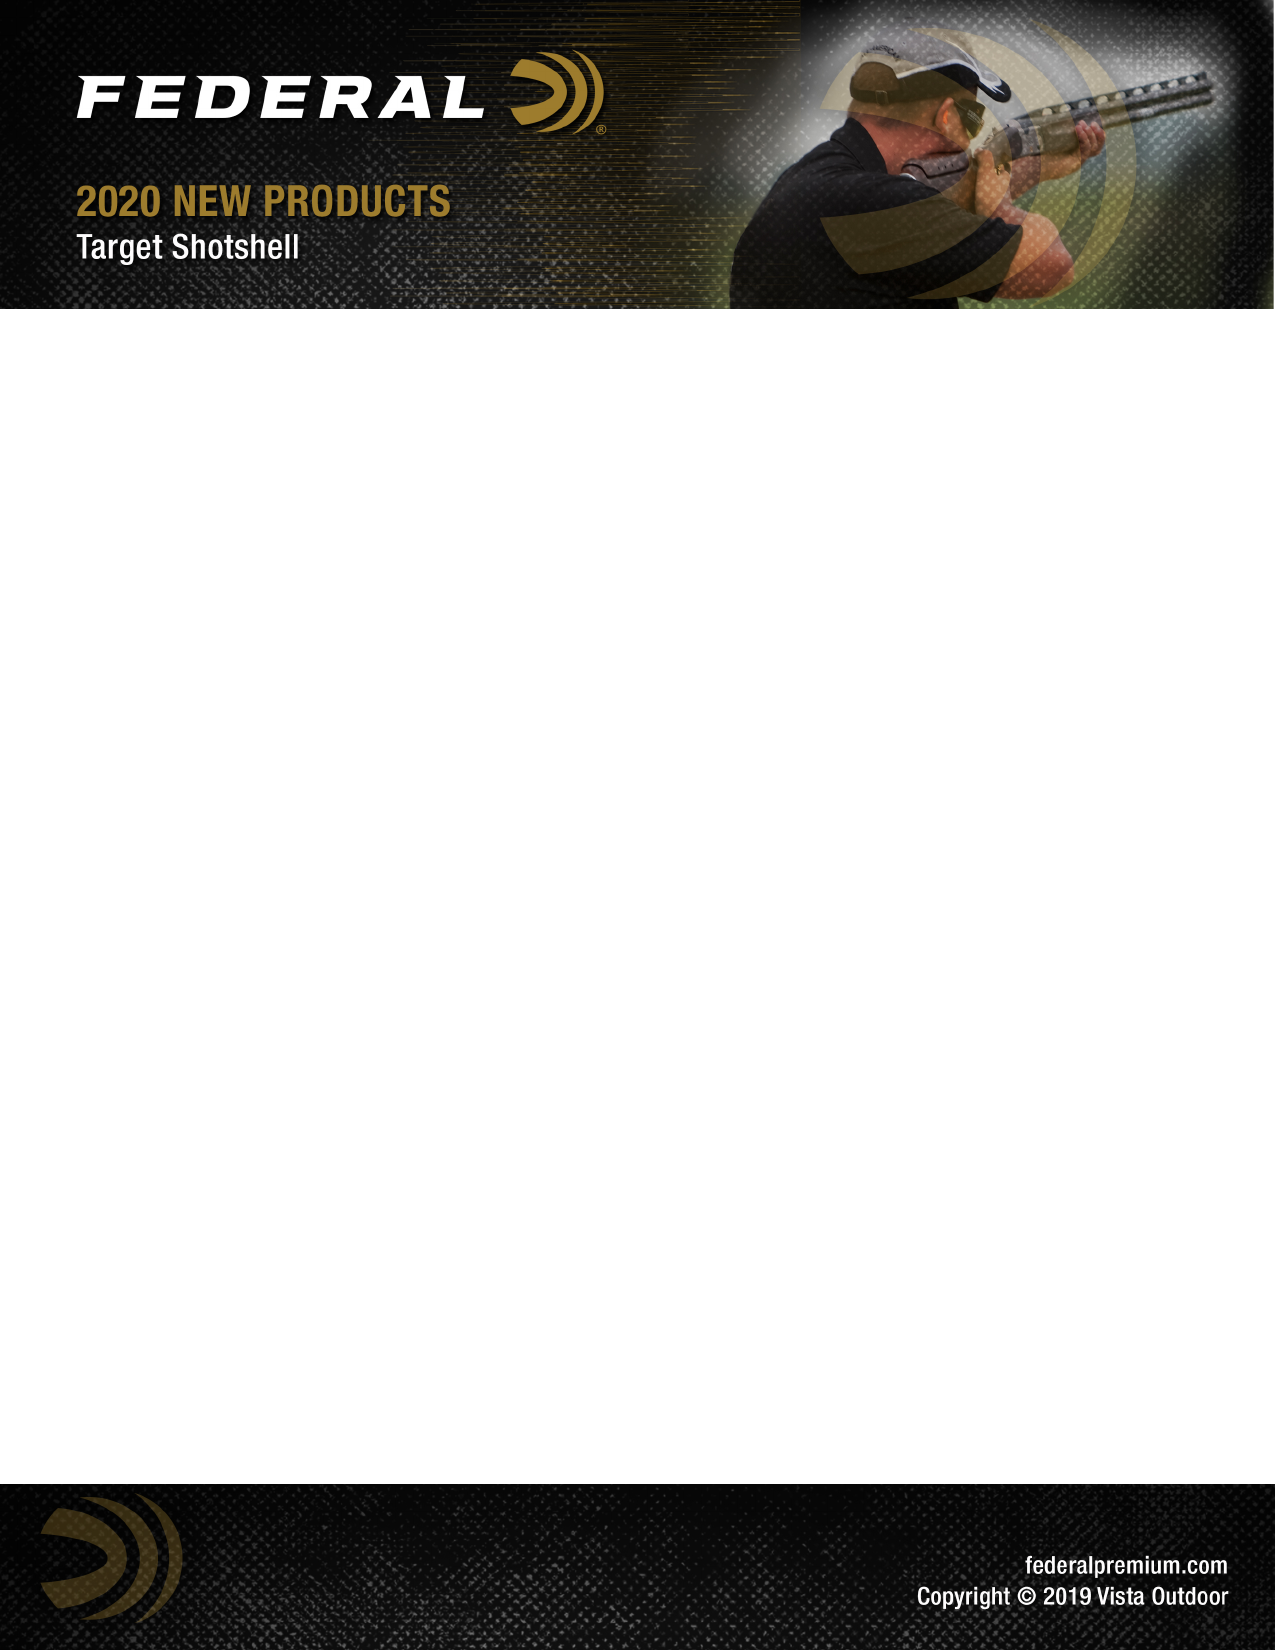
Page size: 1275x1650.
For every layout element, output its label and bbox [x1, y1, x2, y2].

picture [0, 0, 1274, 309]
picture [0, 1484, 1275, 1650]
